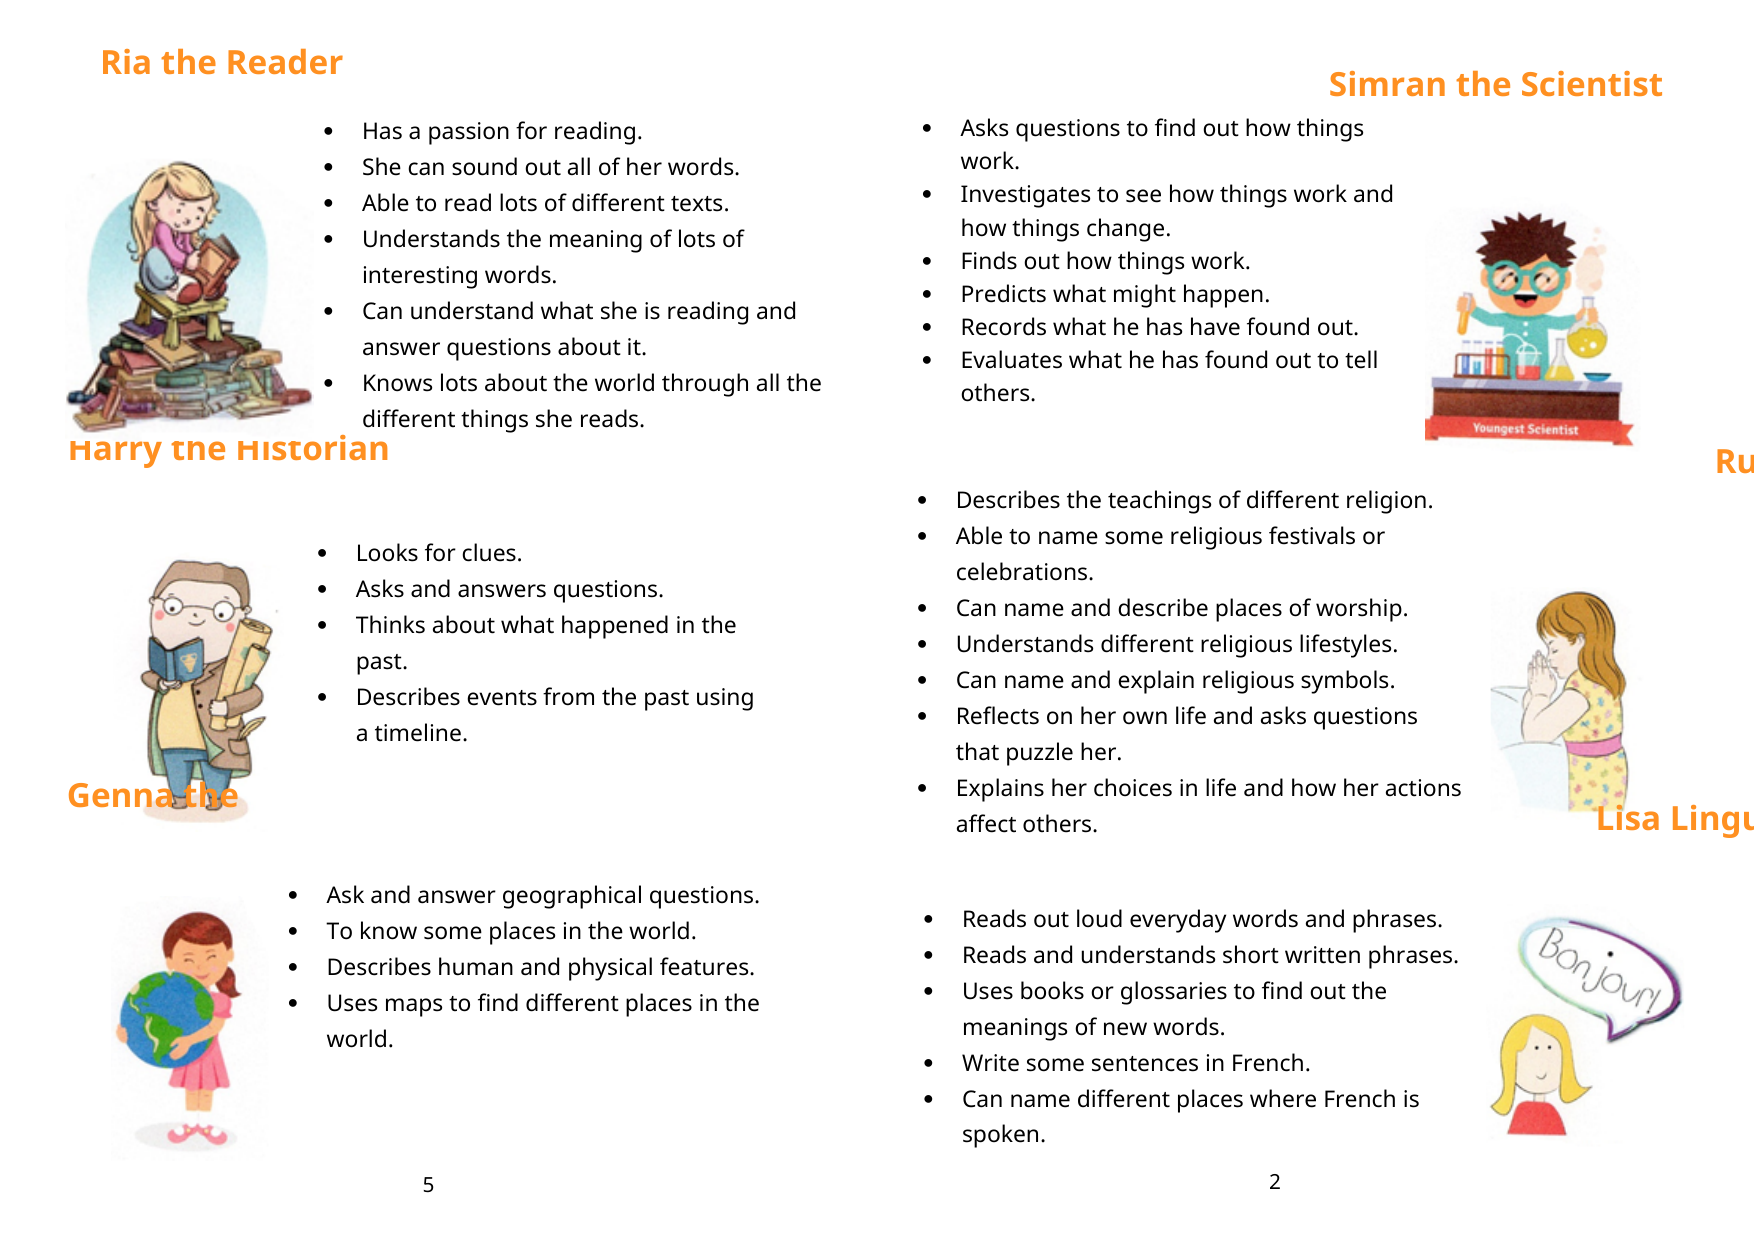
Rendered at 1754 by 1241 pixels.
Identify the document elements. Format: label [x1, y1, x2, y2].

picture [65, 143, 314, 441]
picture [1486, 904, 1685, 1151]
picture [112, 551, 285, 832]
picture [1490, 587, 1658, 821]
picture [111, 896, 269, 1161]
picture [1418, 196, 1641, 458]
